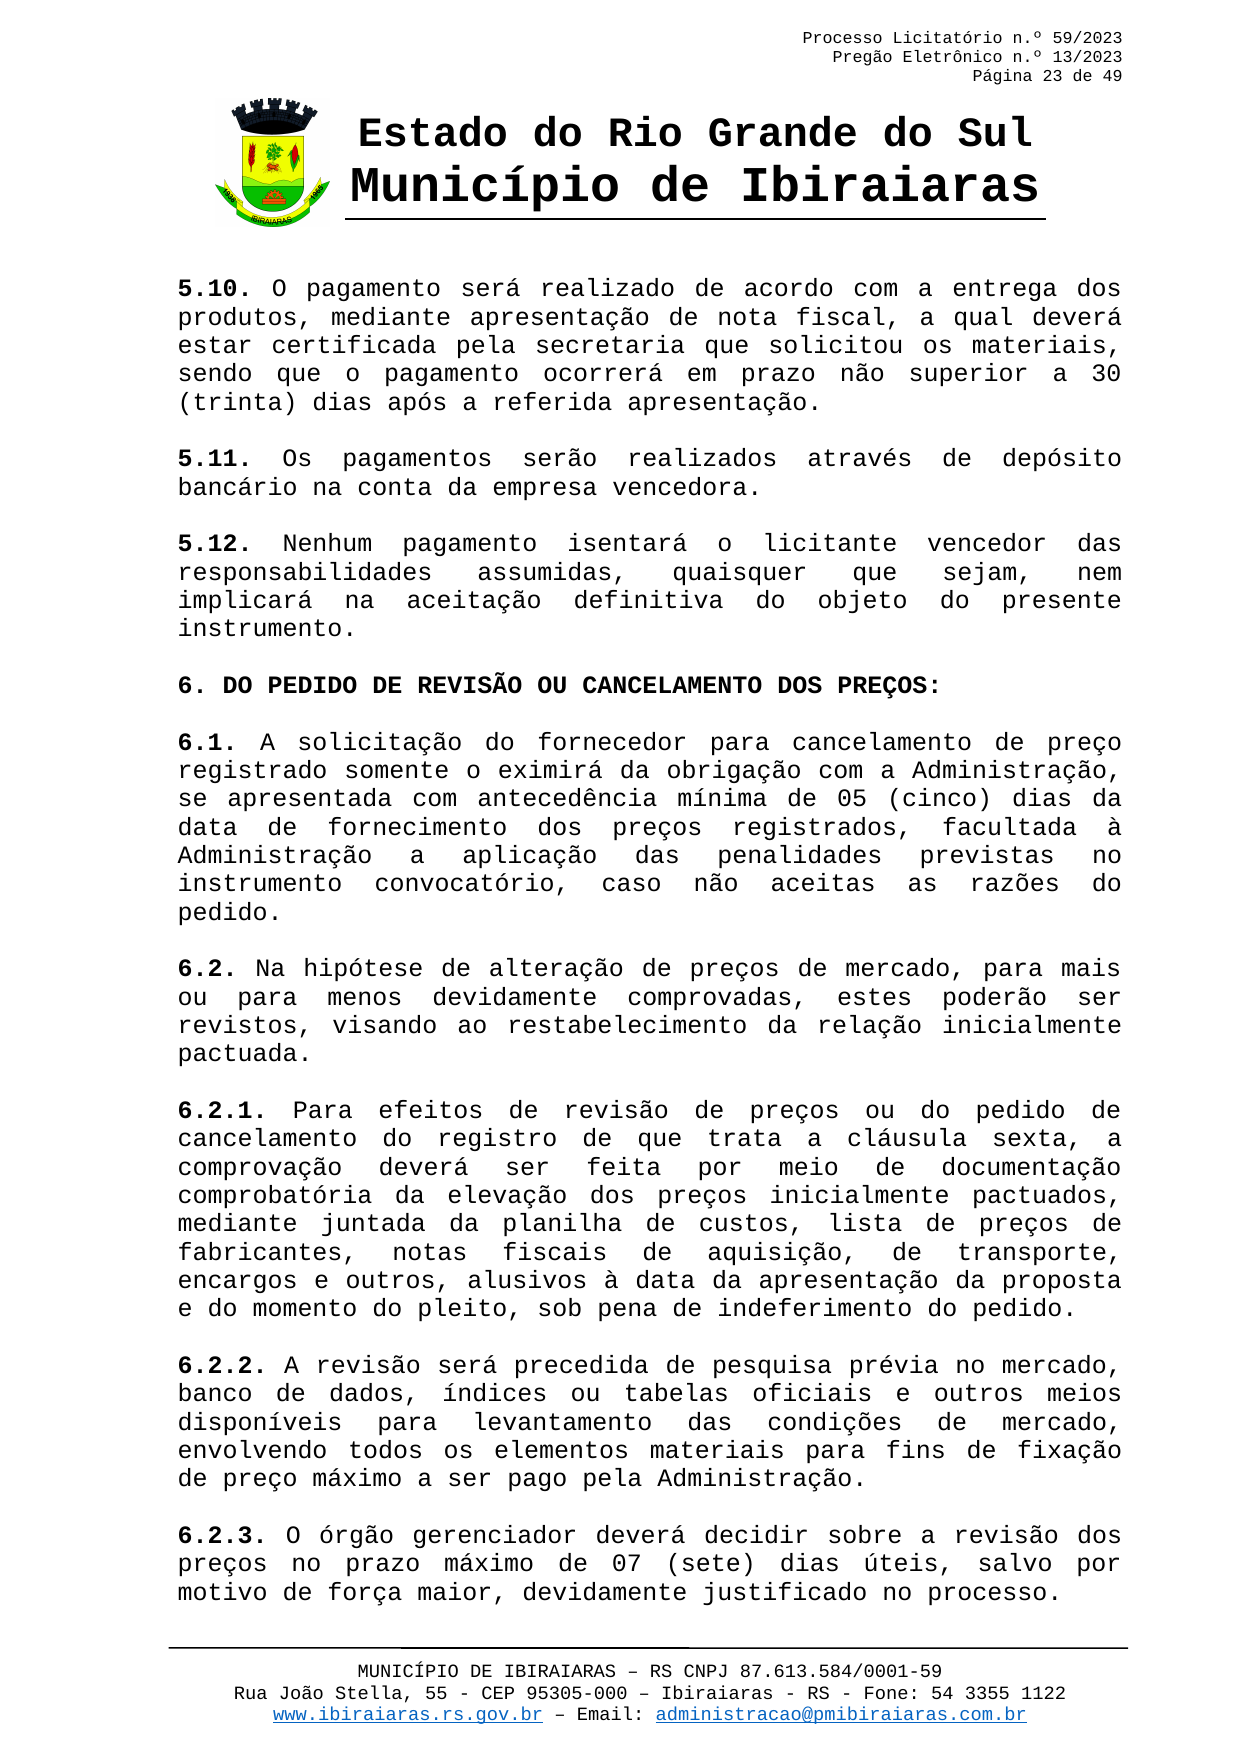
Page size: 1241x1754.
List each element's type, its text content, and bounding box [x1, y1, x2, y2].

text 5.12. Nenhum pagamento isentará o licitante vencedor das responsabilidades assumidas, quaisquer que sejam, nem implicará na aceitação definitiva do objeto do presente instrumento. [177, 531, 1122, 644]
text 6.2.3. O órgão gerenciador deverá decidir sobre a revisão dos preços no prazo máximo de 07 (sete) dias úteis, salvo por motivo de força maior, devidamente justificado no processo. [177, 1523, 1122, 1608]
text 6.2.2. A revisão será precedida de pesquisa prévia no mercado, banco de dados, índices ou tabelas oficiais e outros meios disponíveis para levantamento das condições de mercado, envolvendo todos os elementos materiais para fins de fixação de preço máximo a ser pago pela Administração. [177, 1353, 1122, 1494]
text 5.11. Os pagamentos serão realizados através de depósito bancário na conta da empresa vencedora. [177, 446, 1122, 503]
text 6.2. Na hipótese de alteração de preços de mercado, para mais ou para menos devidamente comprovadas, estes poderão ser revistos, visando ao restabelecimento da relação inicialmente pactuada. [177, 956, 1122, 1069]
text 6. DO PEDIDO DE REVISÃO OU CANCELAMENTO DOS PREÇOS: [177, 673, 1122, 701]
text 5.10. O pagamento será realizado de acordo com a entrega dos produtos, mediante apresentação de nota fiscal, a qual deverá estar certificada pela secretaria que solicitou os materiais, sendo que o pagamento ocorrerá em prazo não superior a 30 (trinta) dias após a referida apresentação. [177, 276, 1122, 418]
text 6.2.1. Para efeitos de revisão de preços ou do pedido de cancelamento do registro de que trata a cláusula sexta, a comprovação deverá ser feita por meio de documentação comprobatória da elevação dos preços inicialmente pactuados, mediante juntada da planilha de custos, lista de preços de fabricantes, notas fiscais de aquisição, de transporte, encargos e outros, alusivos à data da apresentação da proposta e do momento do pleito, sob pena de indeferimento do pedido. [177, 1098, 1122, 1324]
picture [215, 98, 330, 227]
text 6.1. A solicitação do fornecedor para cancelamento de preço registrado somente o eximirá da obrigação com a Administração, se apresentada com antecedência mínima de 05 (cinco) dias da data de fornecimento dos preços registrados, facultada à Administração a aplicação das penalidades previstas no instrumento convocatório, caso não aceitas as razões do pedido. [177, 729, 1122, 928]
